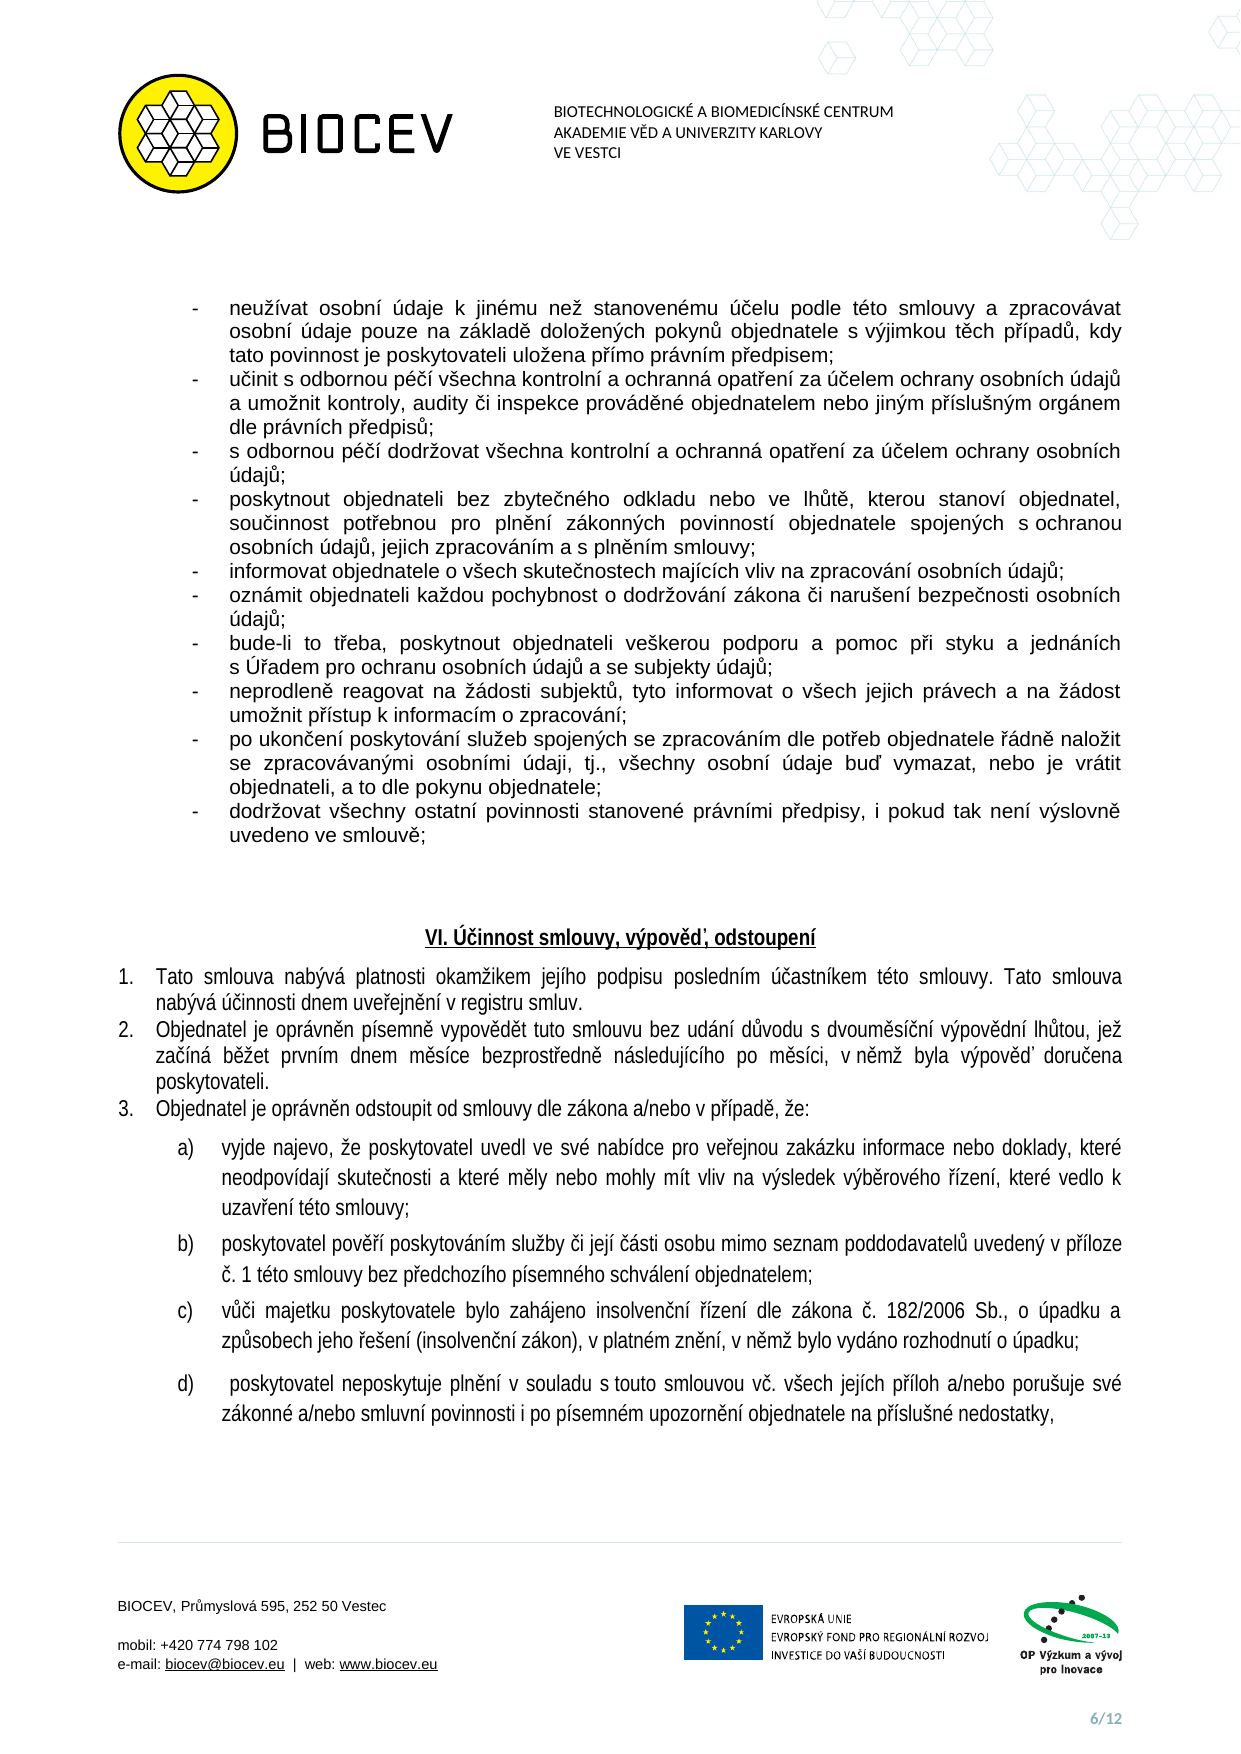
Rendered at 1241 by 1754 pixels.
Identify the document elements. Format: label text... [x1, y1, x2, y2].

list po ukončení poskytování služeb spojených se zpracováním dle potřeb objednatele řádně naložit se zpracovávanými osobními údaji, tj., všechny osobní údaje buď vymazat, nebo je vrátit objednateli, a to dle pokynu objednatele; [192, 727, 1122, 798]
list neužívat osobní údaje k jinému než stanovenému účelu podle této smlouvy a zpracovávat osobní údaje pouze na základě doložených pokynů objednatele s výjimkou těch případů, kdy tato povinnost je poskytovateli uložena přímo právním předpisem; [192, 295, 1122, 367]
picture [816, 0, 1241, 240]
text VI. Účinnost smlouvy, výpověď, odstoupení [118, 924, 1122, 950]
list vyjde najevo, že poskytovatel uvedl ve své nabídce pro veřejnou zakázku informace nebo doklady, které neodpovídají skutečnosti a které měly nebo mohly mít vliv na výsledek výběrového řízení, které vedlo k uzavření této smlouvy; [177, 1133, 1122, 1220]
list Objednatel je oprávněn písemně vypovědět tuto smlouvu bez udání důvodu s dvouměsíční výpovědní lhůtou, jež začíná běžet prvním dnem měsíce bezprostředně následujícího po měsíci, v němž byla výpověď doručena poskytovateli. [118, 1016, 1122, 1095]
list dodržovat všechny ostatní povinnosti stanovené právními předpisy, i pokud tak není výslovně uvedeno ve smlouvě; [192, 798, 1122, 846]
list poskytovatel pověří poskytováním služby či její části osobu mimo seznam poddodavatelů uvedený v příloze č. 1 této smlouvy bez předchozího písemného schválení objednatelem; [177, 1230, 1122, 1287]
list Tato smlouva nabývá platnosti okamžikem jejího podpisu posledním účastníkem této smlouvy. Tato smlouva nabývá účinnosti dnem uveřejnění v registru smluv. [118, 963, 1122, 1016]
list s odbornou péčí dodržovat všechna kontrolní a ochranná opatření za účelem ochrany osobních údajů; [192, 439, 1122, 487]
list poskytnout objednateli bez zbytečného odkladu nebo ve lhůtě, kterou stanoví objednatel, součinnost potřebnou pro plnění zákonných povinností objednatele spojených s ochranou osobních údajů, jejich zpracováním a s plněním smlouvy; [192, 487, 1122, 559]
list Objednatel je oprávněn odstoupit od smlouvy dle zákona a/nebo v případě, že: [118, 1095, 1122, 1121]
list neprodleně reagovat na žádosti subjektů, tyto informovat o všech jejich právech a na žádost umožnit přístup k informacím o zpracování; [192, 679, 1122, 727]
list bude-li to třeba, poskytnout objednateli veškerou podporu a pomoc při styku a jednáních s Úřadem pro ochranu osobních údajů a se subjekty údajů; [192, 631, 1122, 679]
list poskytovatel neposkytuje plnění v souladu s touto smlouvou vč. všech jejích příloh a/nebo porušuje své zákonné a/nebo smluvní povinnosti i po písemném upozornění objednatele na příslušné nedostatky, [177, 1370, 1122, 1427]
list informovat objednatele o všech skutečnostech majících vliv na zpracování osobních údajů; [192, 559, 1122, 583]
list učinit s odbornou péčí všechna kontrolní a ochranná opatření za účelem ochrany osobních údajů a umožnit kontroly, audity či inspekce prováděné objednatelem nebo jiným příslušným orgánem dle právních předpisů; [192, 367, 1122, 439]
list vůči majetku poskytovatele bylo zahájeno insolvenční řízení dle zákona č. 182/2006 Sb., o úpadku a způsobech jeho řešení (insolvenční zákon), v platném znění, v němž bylo vydáno rozhodnutí o úpadku; [177, 1297, 1122, 1354]
list oznámit objednateli každou pochybnost o dodržování zákona či narušení bezpečnosti osobních údajů; [192, 583, 1122, 631]
